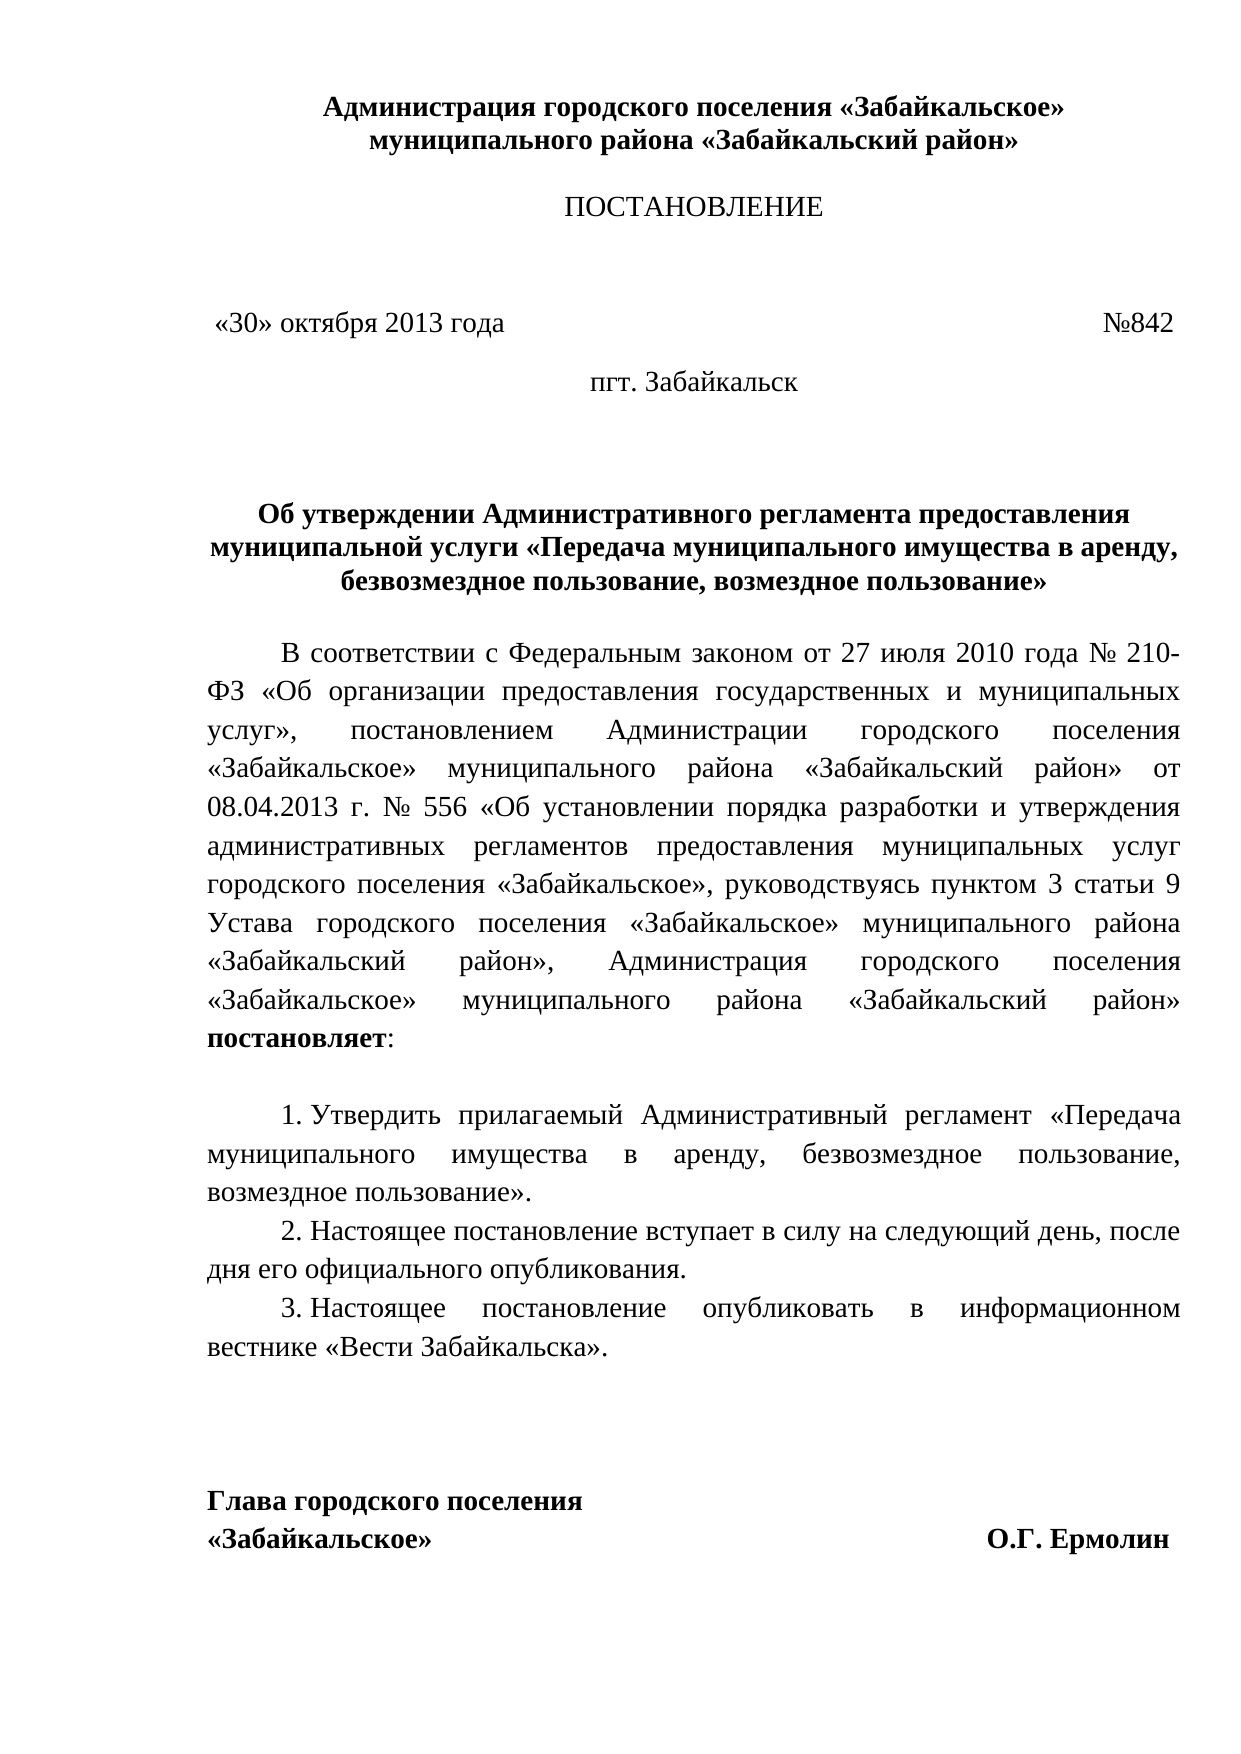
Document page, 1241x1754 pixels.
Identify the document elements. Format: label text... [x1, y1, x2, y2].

text 3. Настоящее постановление опубликовать в информационном вестнике «Вести Забайкальска». [207, 1290, 1181, 1362]
text «30» октября 2013 года №842 [207, 305, 1181, 338]
text «Забайкальское» О.Г. Ермолин [207, 1521, 1181, 1555]
text 1. Утвердить прилагаемый Административный регламент «Передача муниципального имущества в аренду, безвозмездное пользование, возмездное пользование». [207, 1097, 1181, 1208]
title пгт. Забайкальск [207, 364, 1181, 398]
text В соответствии с Федеральным законом от 27 июля 2010 года № 210-ФЗ «Об организации предоставления государственных и муниципальных услуг», постановлением Администрации городского поселения «Забайкальское» муниципального района «Забайкальский район» от 08.04.2013 г. № 556 «Об установлении порядка разработки и утверждения административных регламентов предоставления муниципальных услуг городского поселения «Забайкальское», руководствуясь пунктом 3 статьи 9 Устава городского поселения «Забайкальское» муниципального района «Забайкальский район», Администрация городского поселения «Забайкальское» муниципального района «Забайкальский район» постановляет: [207, 635, 1181, 1054]
title Администрация городского поселения «Забайкальское» [207, 89, 1181, 122]
text ПОСТАНОВЛЕНИЕ [207, 189, 1181, 223]
text Глава городского поселения [207, 1483, 1181, 1516]
title муниципального района «Забайкальский район» [207, 122, 1181, 156]
title Об утверждении Административного регламента предоставления муниципальной услуги «Передача муниципального имущества в аренду, безвозмездное пользование, возмездное пользование» [207, 496, 1181, 596]
text 2. Настоящее постановление вступает в силу на следующий день, после дня его официального опубликования. [207, 1213, 1181, 1285]
